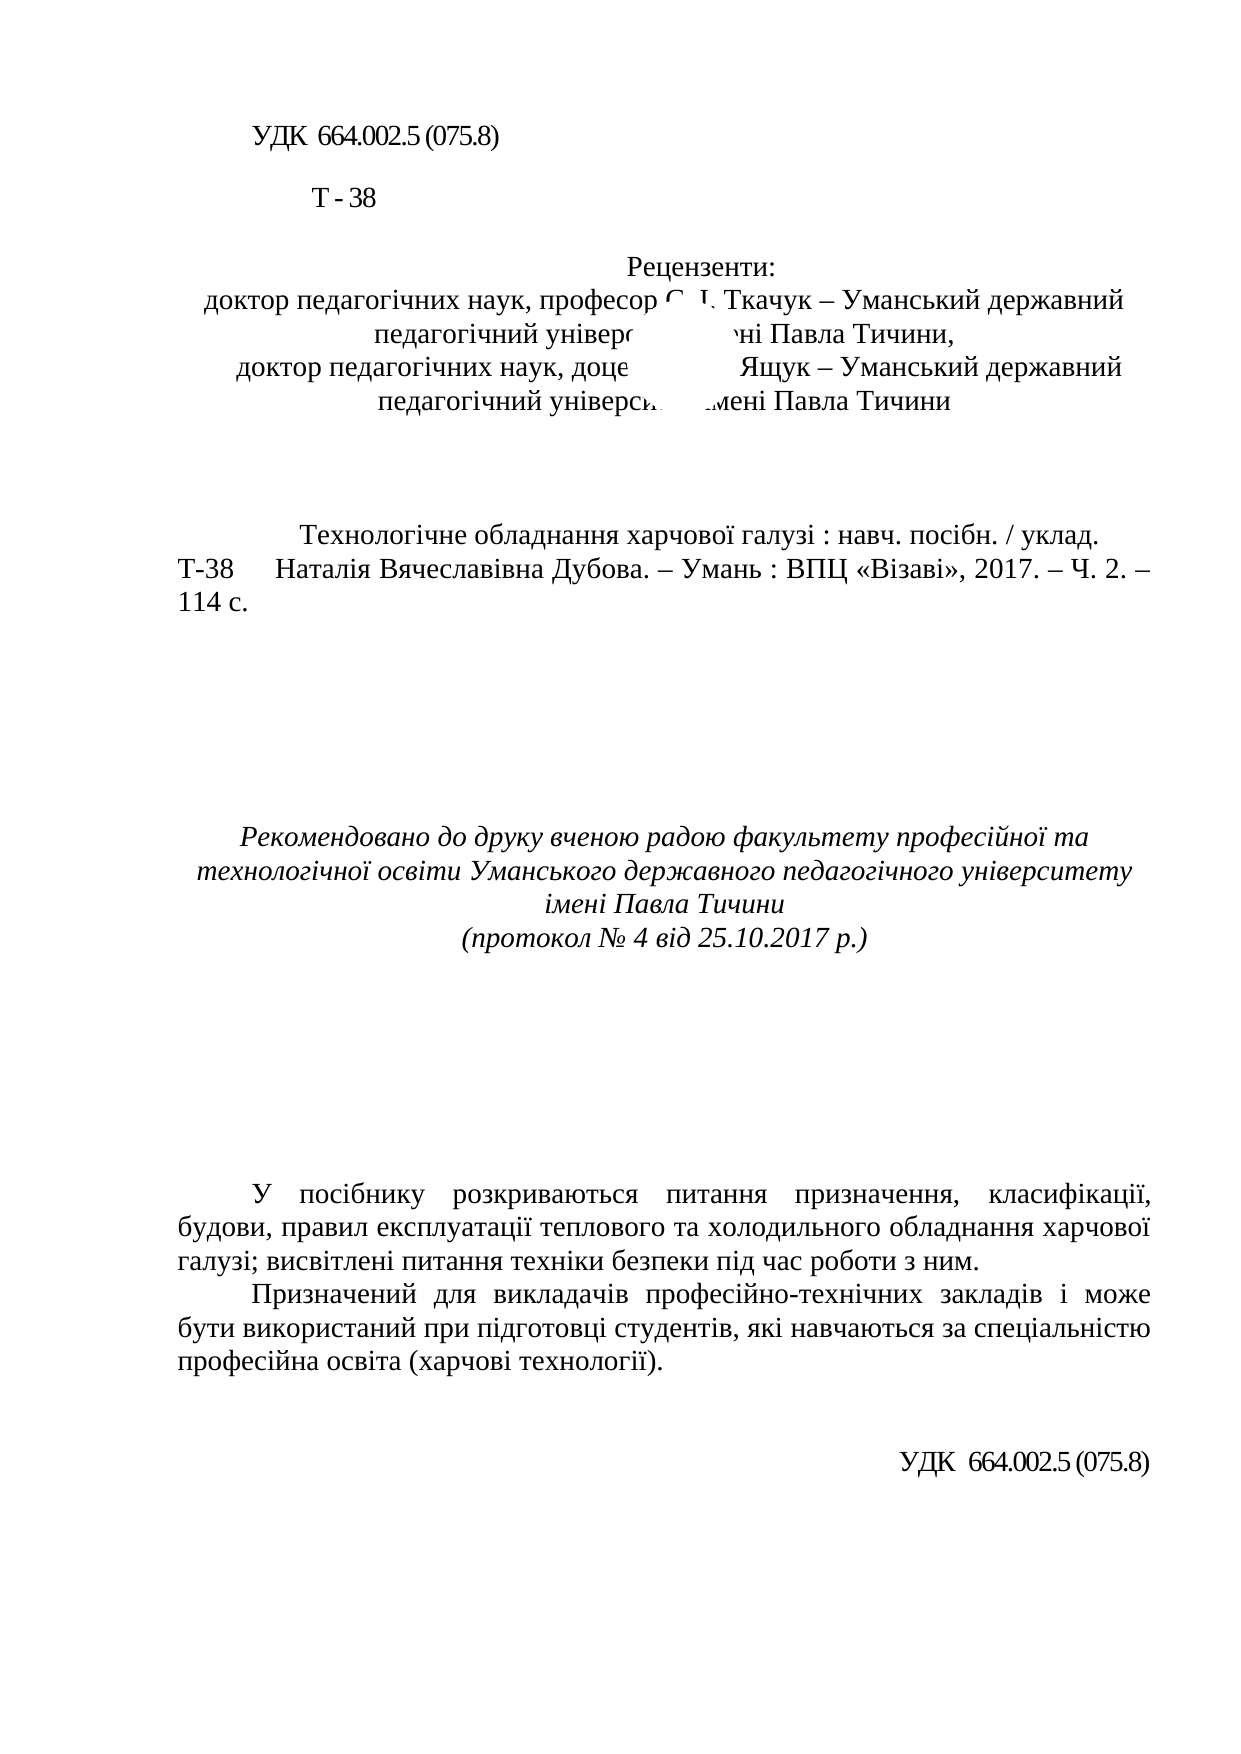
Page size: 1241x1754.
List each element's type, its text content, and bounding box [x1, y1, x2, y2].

text Т - 38 [251, 180, 1152, 213]
text доктор педагогічних наук, професор С. І. Ткачук – Уманський державний педагогічний університет імені Павла Тичини, [176, 282, 1152, 349]
text Т-38 Наталія Вячеславівна Дубова. – Умань : ВПЦ «Візаві», 2017. – Ч. 2. – 114 с. [177, 551, 1152, 618]
text Рекомендовано до друку вченою радою факультету професійної та технологічної освіти Уманського державного педагогічного університету імені Павла Тичини [177, 819, 1152, 920]
text У посібнику розкриваються питання призначення, класифікації, будови, правил експлуатації теплового та холодильного обладнання харчової галузі; висвітлені питання техніки безпеки під час роботи з ним. [177, 1176, 1152, 1276]
text Технологічне обладнання харчової галузі : навч. посібн. / уклад. [177, 517, 1152, 551]
text Призначений для викладачів професійно-технічних закладів і може бути використаний при підготовці студентів, які навчаються за спеціальністю професійна освіта (харчові технології). [177, 1276, 1152, 1377]
text УДК 664.002.5 (075.8) [177, 1444, 1152, 1478]
text Рецензенти: [177, 249, 1152, 282]
text (протокол № 4 від 25.10.2017 р.) [177, 920, 1152, 953]
text доктор педагогічних наук, доцент С. М. Ящук – Уманський державний педагогічний університет імені Павла Тичини [177, 349, 1152, 417]
text УДК 664.002.5 (075.8) [251, 118, 1152, 152]
